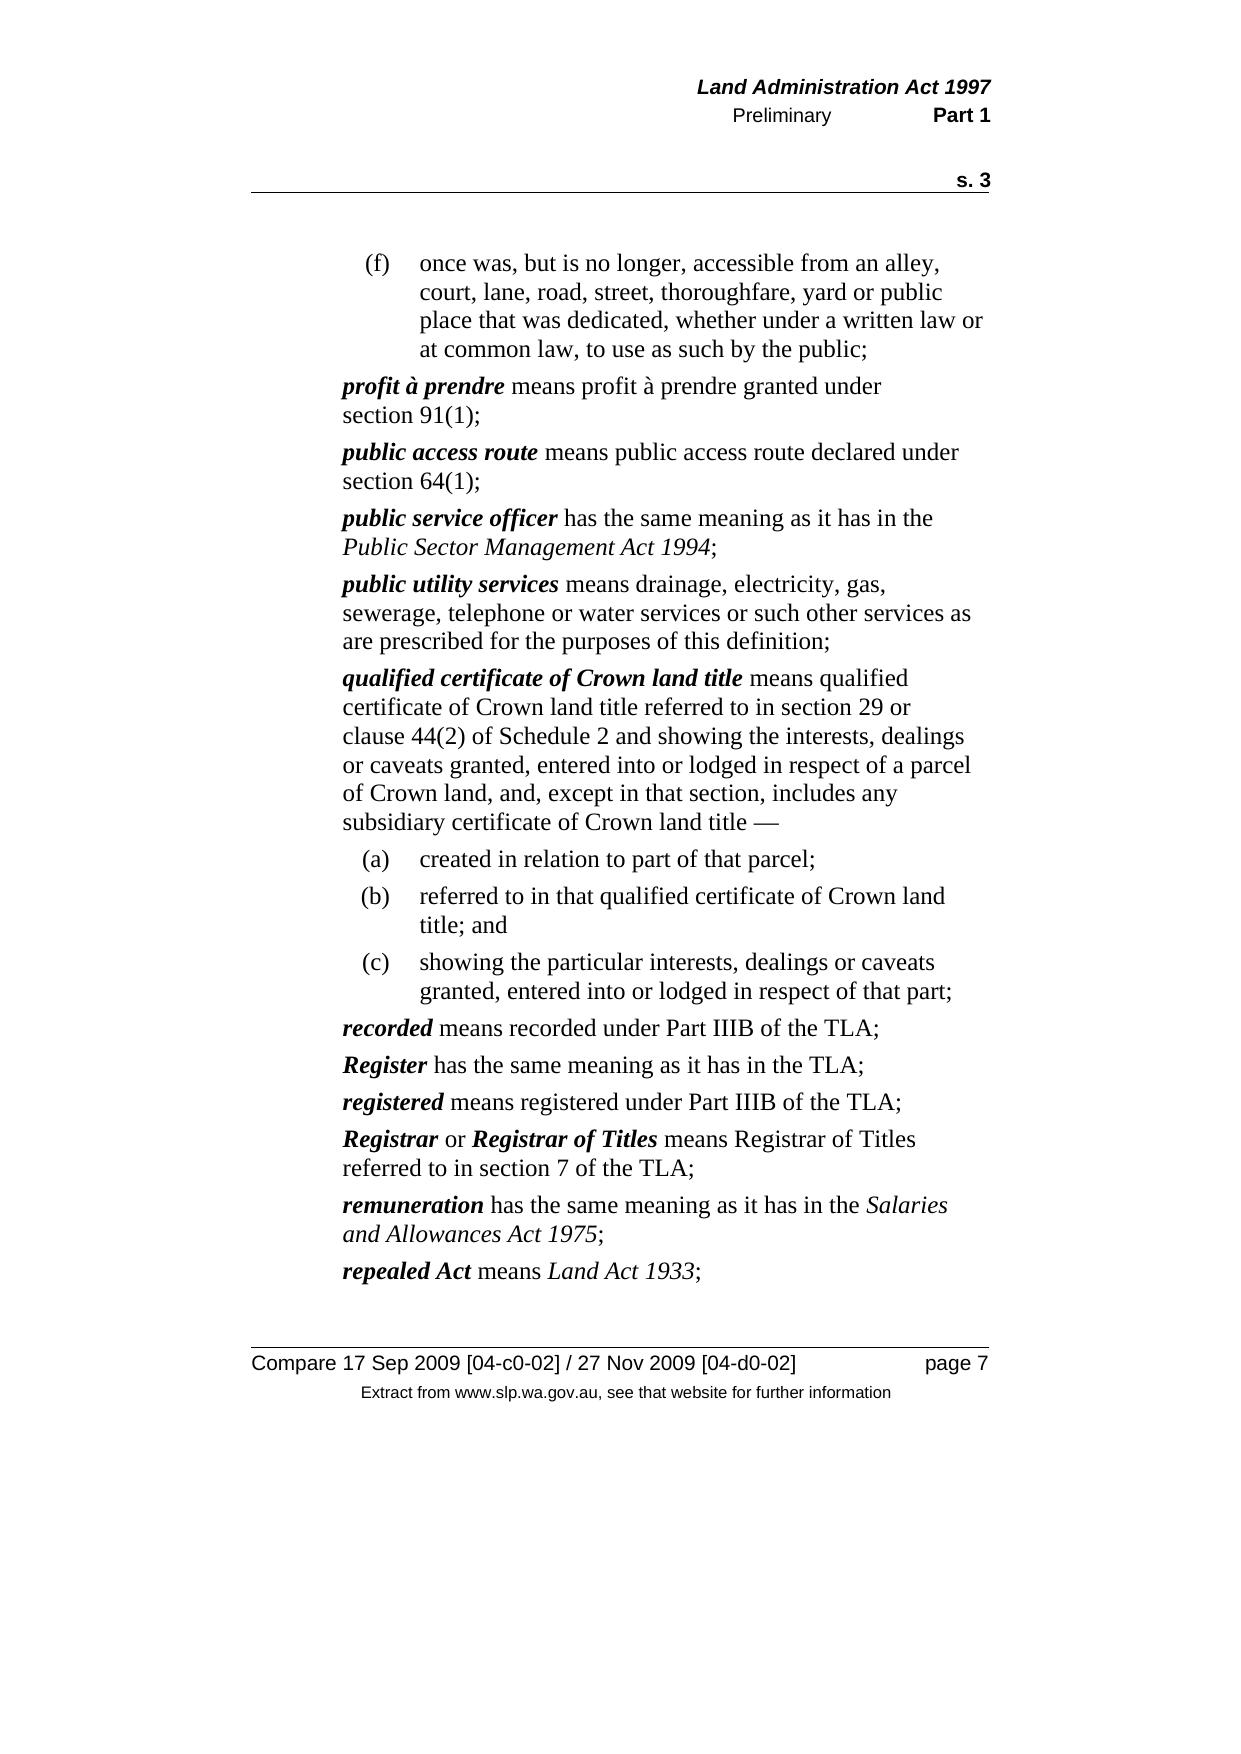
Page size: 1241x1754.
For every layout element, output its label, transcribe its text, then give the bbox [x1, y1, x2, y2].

text registered means registered under Part IIIB of the TLA; [251, 1087, 989, 1116]
text remuneration has the same meaning as it has in the Salaries and Allowances Act 1975; [251, 1190, 989, 1248]
text recorded means recorded under Part IIIB of the TLA; [251, 1013, 989, 1042]
text Registrar or Registrar of Titles means Registrar of Titles referred to in section 7 of the TLA; [251, 1124, 989, 1182]
text public access route means public access route declared under section 64(1); [251, 437, 989, 495]
text public service officer has the same meaning as it has in the Public Sector Management Act 1994; [251, 503, 989, 561]
text public utility services means drainage, electricity, gas, sewerage, telephone or water services or such other services as are prescribed for the purposes of this definition; [251, 569, 989, 655]
text (a) created in relation to part of that parcel; [251, 844, 989, 873]
text profit à prendre means profit à prendre granted under section 91(1); [251, 371, 989, 429]
text repealed Act means Land Act 1933; [251, 1256, 989, 1285]
text Register has the same meaning as it has in the TLA; [251, 1050, 989, 1079]
text (c) showing the particular interests, dealings or caveats granted, entered into or lodged in respect of that part; [251, 947, 989, 1005]
text (f) once was, but is no longer, accessible from an alley, court, lane, road, street, thoroughfare, yard or public place that was dedicated, whether under a written law or at common law, to use as such by the public; [251, 248, 989, 363]
text (b) referred to in that qualified certificate of Crown land title; and [251, 881, 989, 939]
text qualified certificate of Crown land title means qualified certificate of Crown land title referred to in section 29 or clause 44(2) of Schedule 2 and showing the interests, dealings or caveats granted, entered into or lodged in respect of a parcel of Crown land, and, except in that section, includes any subsidiary certificate of Crown land title — [251, 663, 989, 836]
